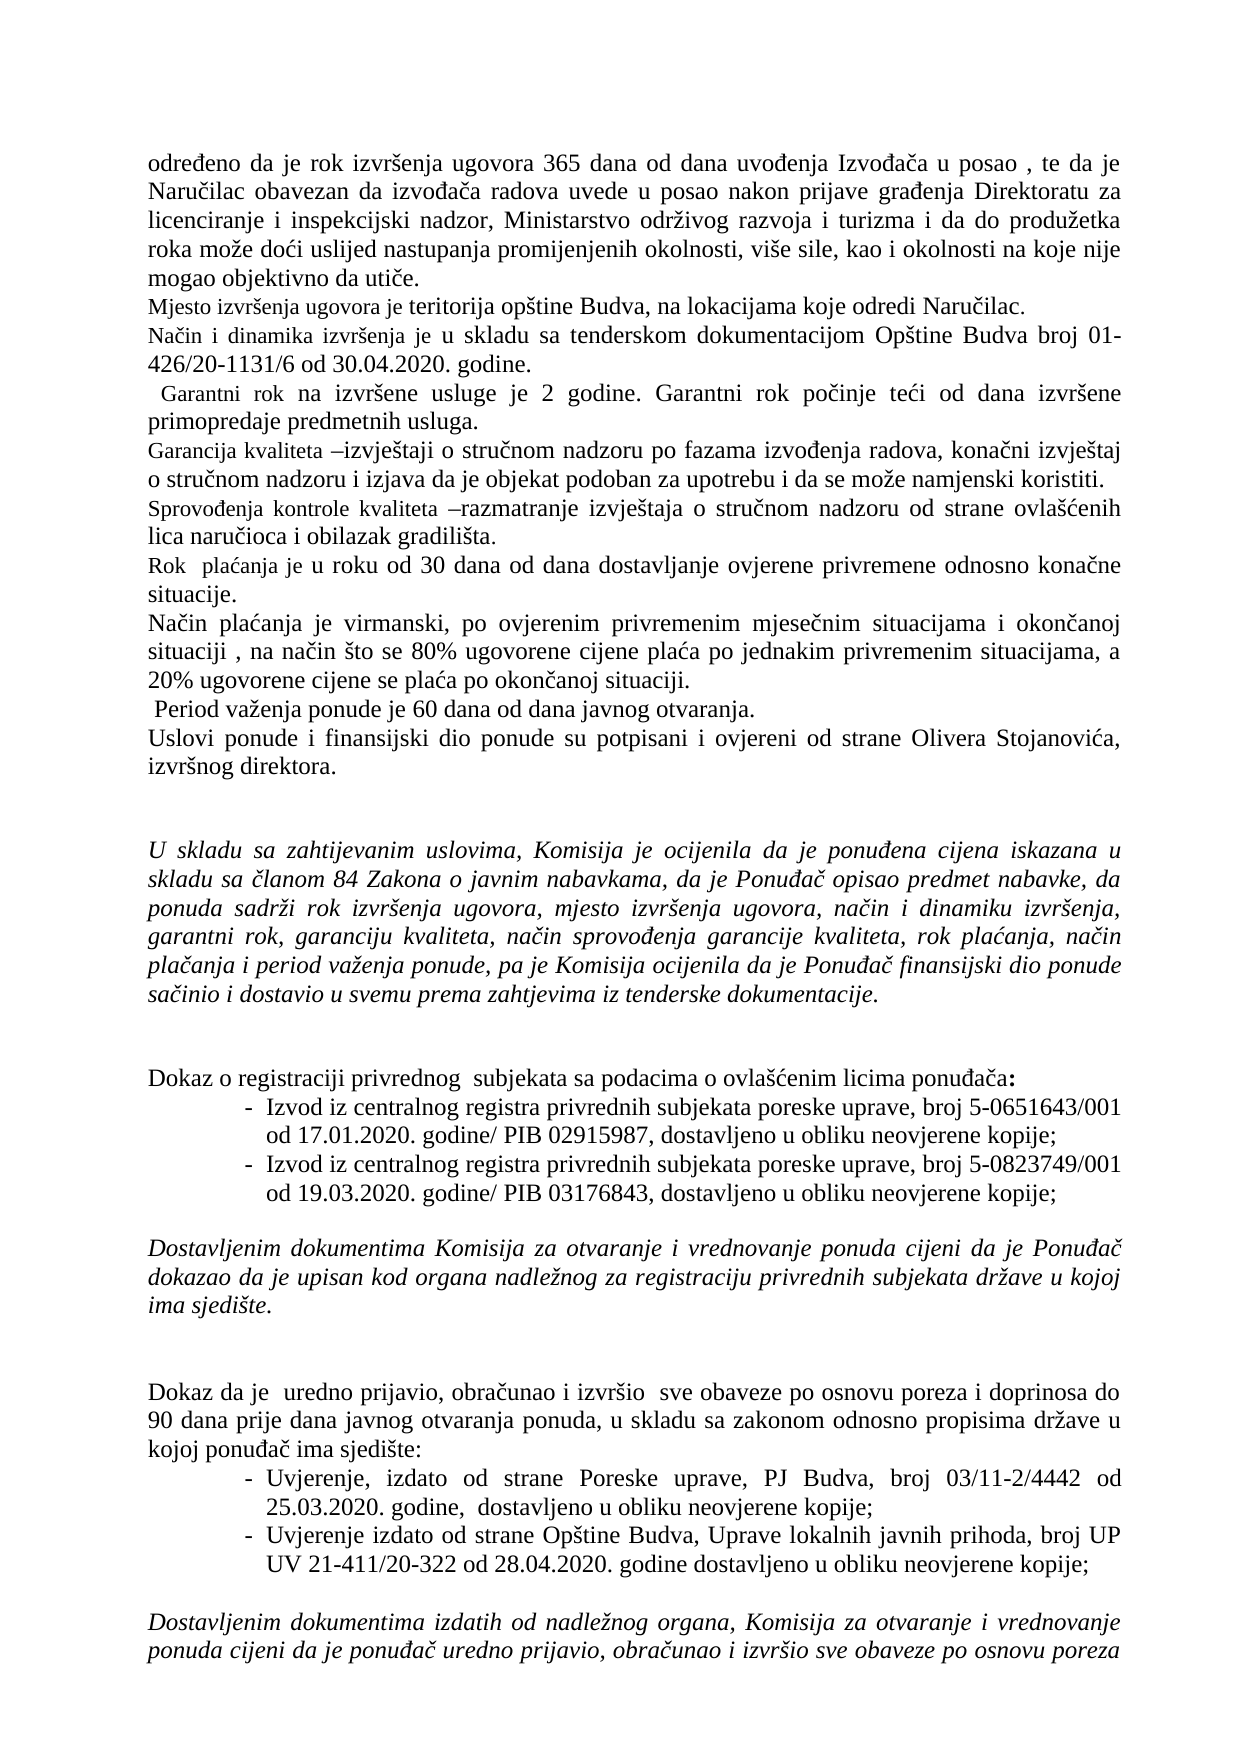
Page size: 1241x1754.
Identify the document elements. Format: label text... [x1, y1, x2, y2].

list Dokaz o registraciji privrednog subjekata sa podacima o ovlašćenim licima ponuđača: [148, 1063, 1122, 1092]
text Način i dinamika izvršenja je u skladu sa tenderskom dokumentacijom Opštine Budva broj 01-426/20-1131/6 od 30.04.2020. godine. [148, 320, 1122, 378]
text Garancija kvaliteta –izvještaji o stručnom nadzoru po fazama izvođenja radova, konačni izvještaj o stručnom nadzoru i izjava da je objekat podoban za upotrebu i da se može namjenski koristiti. [148, 435, 1122, 493]
text Uslovi ponude i finansijski dio ponude su potpisani i ovjereni od strane Olivera Stojanovića, izvršnog direktora. [148, 723, 1122, 780]
text Period važenja ponude je 60 dana od dana javnog otvaranja. [148, 694, 1122, 723]
list Dostavljenim dokumentima Komisija za otvaranje i vrednovanje ponuda cijeni da je Ponuđač dokazao da je upisan kod organa nadležnog za registraciju privrednih subjekata države u kojoj ima sjedište. [148, 1233, 1122, 1319]
list Izvod iz centralnog registra privrednih subjekata poreske uprave, broj 5-0823749/001 od 19.03.2020. godine/ PIB 03176843, dostavljeno u obliku neovjerene kopije; [244, 1149, 1122, 1207]
text Mjesto izvršenja ugovora je teritorija opštine Budva, na lokacijama koje odredi Naručilac. [148, 291, 1122, 320]
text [148, 148, 1122, 291]
text Način plaćanja je virmanski, po ovjerenim privremenim mjesečnim situacijama i okončanoj situaciji , na način što se 80% ugovorene cijene plaća po jednakim privremenim situacijama, a 20% ugovorene cijene se plaća po okončanoj situaciji. [148, 608, 1122, 694]
list Uvjerenje, izdato od strane Poreske uprave, PJ Budva, broj 03/11-2/4442 od 25.03.2020. godine, dostavljeno u obliku neovjerene kopije; [244, 1463, 1122, 1520]
text Sprovođenja kontrole kvaliteta –razmatranje izvještaja o stručnom nadzoru od strane ovlašćenih lica naručioca i obilazak gradilišta. [148, 493, 1122, 550]
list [148, 1607, 1122, 1664]
list Uvjerenje izdato od strane Opštine Budva, Uprave lokalnih javnih prihoda, broj UP UV 21-411/20-322 od 28.04.2020. godine dostavljeno u obliku neovjerene kopije; [244, 1520, 1122, 1578]
text Rok plaćanja je u roku od 30 dana od dana dostavljanje ovjerene privremene odnosno konačne situacije. [148, 550, 1122, 608]
text Dokaz da je uredno prijavio, obračunao i izvršio sve obaveze po osnovu poreza i doprinosa do 90 dana prije dana javnog otvaranja ponuda, u skladu sa zakonom odnosno propisima države u kojoj ponuđač ima sjedište: [148, 1377, 1122, 1463]
text Garantni rok na izvršene usluge je 2 godine. Garantni rok počinje teći od dana izvršene primopredaje predmetnih usluga. [148, 378, 1122, 435]
list Izvod iz centralnog registra privrednih subjekata poreske uprave, broj 5-0651643/001 od 17.01.2020. godine/ PIB 02915987, dostavljeno u obliku neovjerene kopije; [244, 1092, 1122, 1149]
text U skladu sa zahtijevanim uslovima, Komisija je ocijenila da je ponuđena cijena iskazana u skladu sa članom 84 Zakona o javnim nabavkama, da je Ponuđač opisao predmet nabavke, da ponuda sadrži rok izvršenja ugovora, mjesto izvršenja ugovora, način i dinamiku izvršenja, garantni rok, garanciju kvaliteta, način sprovođenja garancije kvaliteta, rok plaćanja, način plačanja i period važenja ponude, pa je Komisija ocijenila da je Ponuđač finansijski dio ponude sačinio i dostavio u svemu prema zahtjevima iz tenderske dokumentacije. [148, 835, 1122, 1008]
